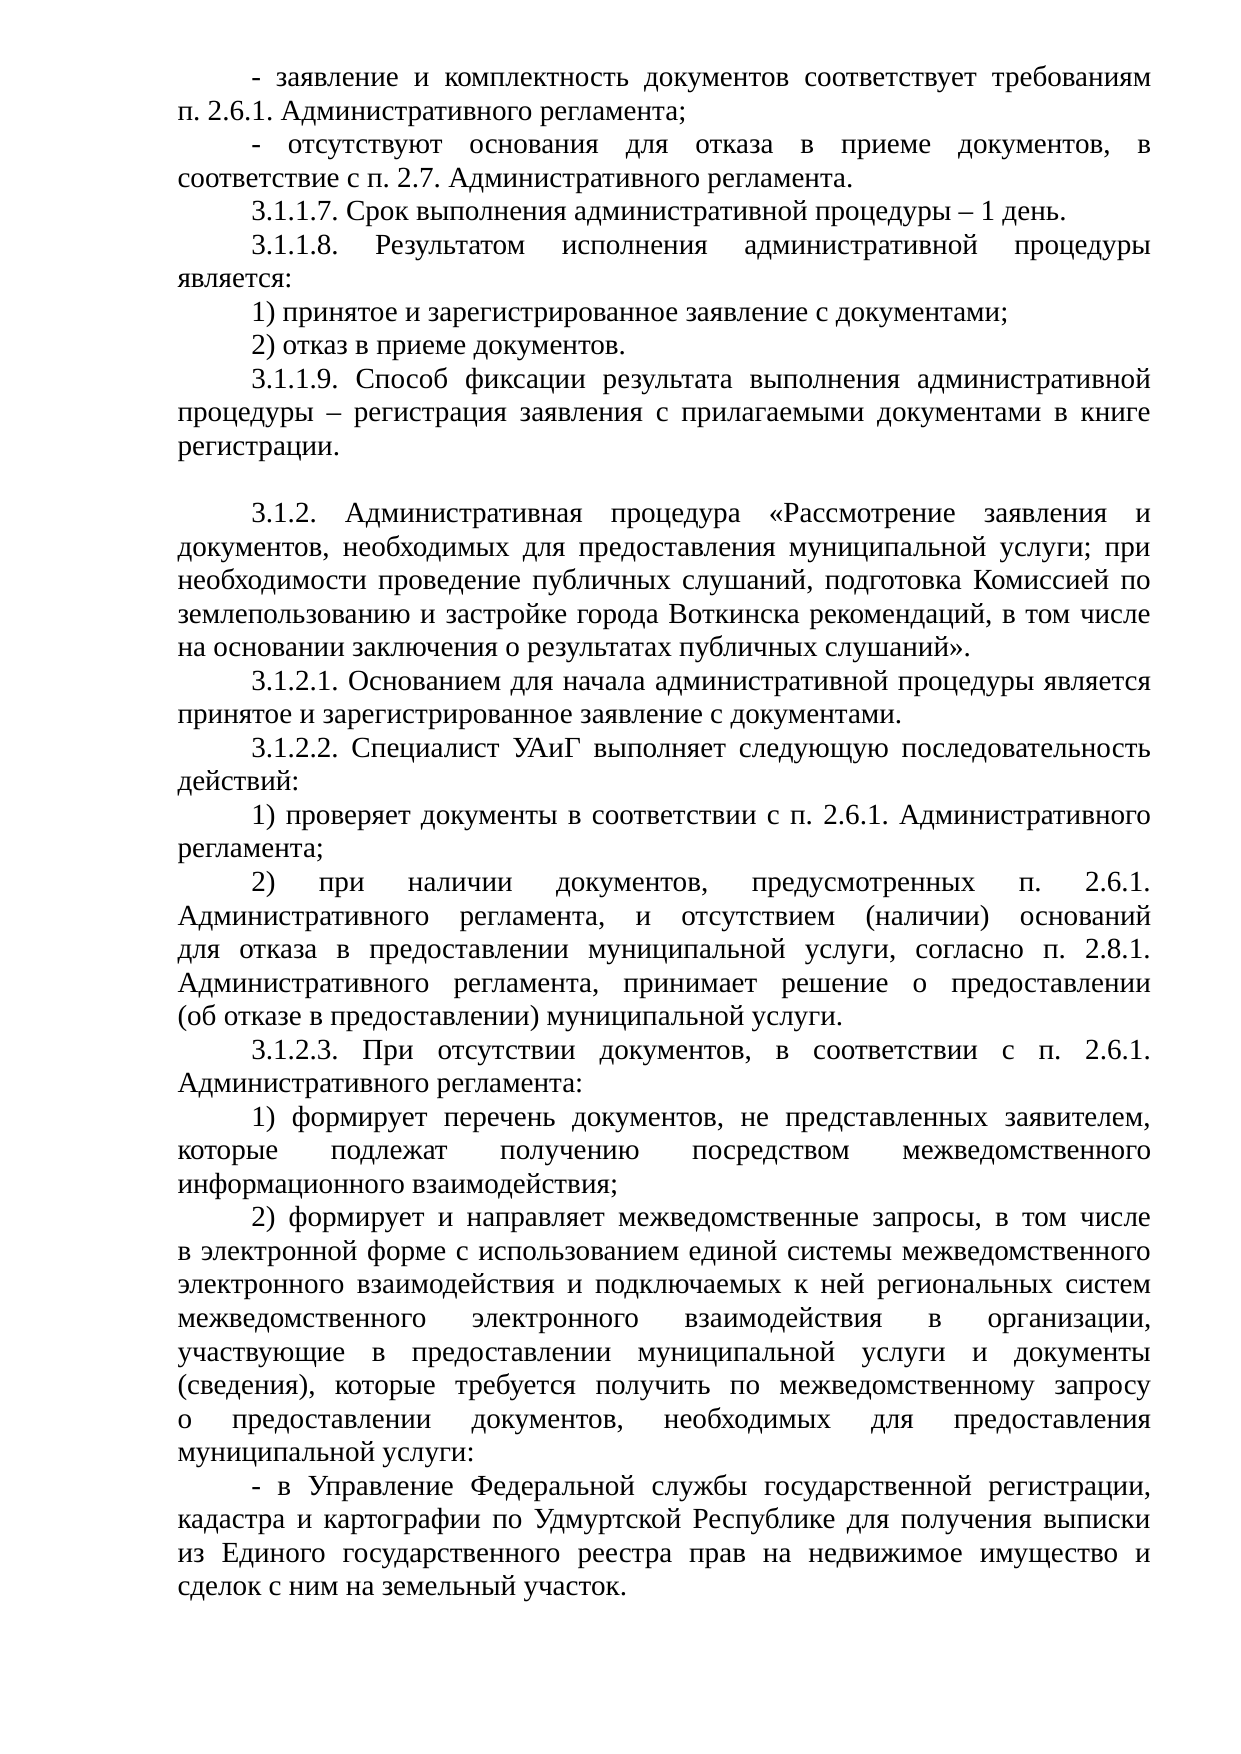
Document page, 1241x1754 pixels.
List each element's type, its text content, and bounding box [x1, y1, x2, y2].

text 3.1.2. Административная процедура «Рассмотрение заявления и документов, необходимых для предоставления муниципальной услуги; при необходимости проведение публичных слушаний, подготовка Комиссией по землепользованию и застройке города Воткинска рекомендаций, в том числе на основании заключения о результатах публичных слушаний». [177, 495, 1152, 663]
text 3.1.1.9. Способ фиксации результата выполнения административной процедуры – регистрация заявления с прилагаемыми документами в книге регистрации. [177, 361, 1152, 462]
text 2) формирует и направляет межведомственные запросы, в том числе в электронной форме с использованием единой системы межведомственного электронного взаимодействия и подключаемых к ней региональных систем межведомственного электронного взаимодействия в организации, участвующие в предоставлении муниципальной услуги и документы (сведения), которые требуется получить по межведомственному запросу о предоставлении документов, необходимых для предоставления муниципальной услуги: [177, 1199, 1152, 1468]
text 1) проверяет документы в соответствии с п. 2.6.1. Административного регламента; [177, 797, 1152, 864]
text 1) принятое и зарегистрированное заявление с документами; [177, 294, 1152, 327]
text - в Управление Федеральной службы государственной регистрации, кадастра и картографии по Удмуртской Республике для получения выписки из Единого государственного реестра прав на недвижимое имущество и сделок с ним на земельный участок. [177, 1468, 1152, 1602]
text 3.1.1.7. Срок выполнения административной процедуры – 1 день. [177, 193, 1152, 227]
text 1) формирует перечень документов, не представленных заявителем, которые подлежат получению посредством межведомственного информационного взаимодействия; [177, 1099, 1152, 1199]
text 3.1.2.3. При отсутствии документов, в соответствии с п. 2.6.1. Административного регламента: [177, 1032, 1152, 1099]
text 2) при наличии документов, предусмотренных п. 2.6.1. Административного регламента, и отсутствием (наличии) оснований для отказа в предоставлении муниципальной услуги, согласно п. 2.8.1. Административного регламента, принимает решение о предоставлении (об отказе в предоставлении) муниципальной услуги. [177, 864, 1152, 1032]
text - отсутствуют основания для отказа в приеме документов, в соответствие с п. 2.7. Административного регламента. [177, 126, 1152, 193]
text 2) отказ в приеме документов. [177, 327, 1152, 361]
text 3.1.1.8. Результатом исполнения административной процедуры является: [177, 227, 1152, 294]
text 3.1.2.1. Основанием для начала административной процедуры является принятое и зарегистрированное заявление с документами. [177, 663, 1152, 730]
text 3.1.2.2. Специалист УАиГ выполняет следующую последовательность действий: [177, 730, 1152, 797]
text - заявление и комплектность документов соответствует требованиям п. 2.6.1. Административного регламента; [177, 59, 1152, 126]
